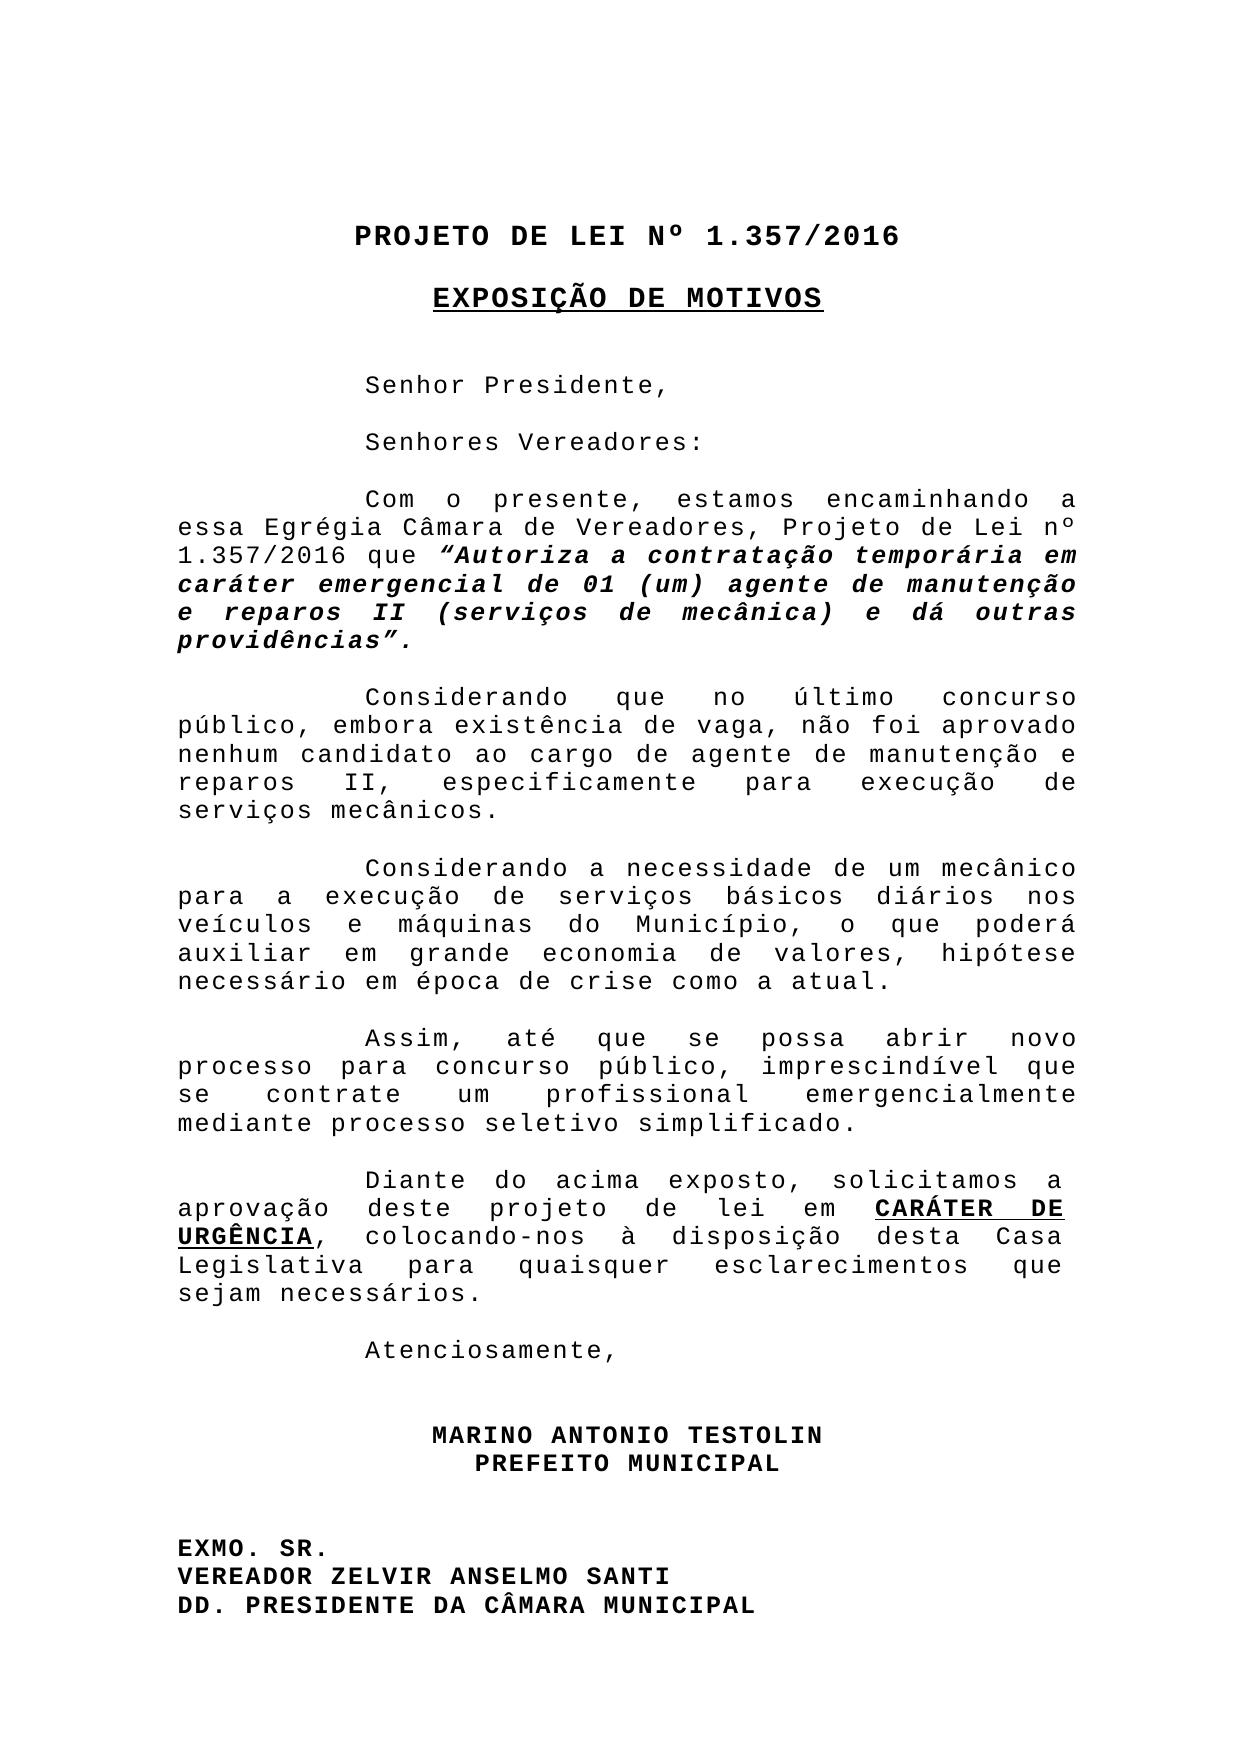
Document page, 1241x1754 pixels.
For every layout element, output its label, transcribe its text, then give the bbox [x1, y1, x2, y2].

subtitle EXPOSIÇÃO DE MOTIVOS [177, 283, 1077, 316]
text MARINO ANTONIO TESTOLIN [177, 1422, 1077, 1451]
text EXMO. SR. [177, 1536, 1063, 1564]
text Senhor Presidente, [177, 373, 1077, 401]
title PROJETO DE LEI Nº 1.357/2016 [177, 222, 1077, 254]
text Com o presente, estamos encaminhando a essa Egrégia Câmara de Vereadores, Projeto de Lei nº 1.357/2016 que “Autoriza a contratação temporária em caráter emergencial de 01 (um) agente de manutenção e reparos II (serviços de mecânica) e dá outras providências”. [177, 486, 1077, 656]
text Senhores Vereadores: [177, 430, 1077, 458]
text Diante do acima exposto, solicitamos a aprovação deste projeto de lei em CARÁTER DE URGÊNCIA, colocando-nos à disposição desta Casa Legislativa para quaisquer esclarecimentos que sejam necessários. [177, 1167, 1063, 1309]
text Considerando que no último concurso público, embora existência de vaga, não foi aprovado nenhum candidato ao cargo de agente de manutenção e reparos II, especificamente para execução de serviços mecânicos. [177, 685, 1077, 826]
text Assim, até que se possa abrir novo processo para concurso público, imprescindível que se contrate um profissional emergencialmente mediante processo seletivo simplificado. [177, 1025, 1077, 1138]
text Considerando a necessidade de um mecânico para a execução de serviços básicos diários nos veículos e máquinas do Município, o que poderá auxiliar em grande economia de valores, hipótese necessário em época de crise como a atual. [177, 855, 1077, 997]
text VEREADOR ZELVIR ANSELMO SANTI [177, 1564, 1063, 1592]
text PREFEITO MUNICIPAL [177, 1451, 1077, 1479]
text DD. PRESIDENTE DA CÂMARA MUNICIPAL [177, 1592, 1063, 1621]
text Atenciosamente, [177, 1337, 1063, 1366]
